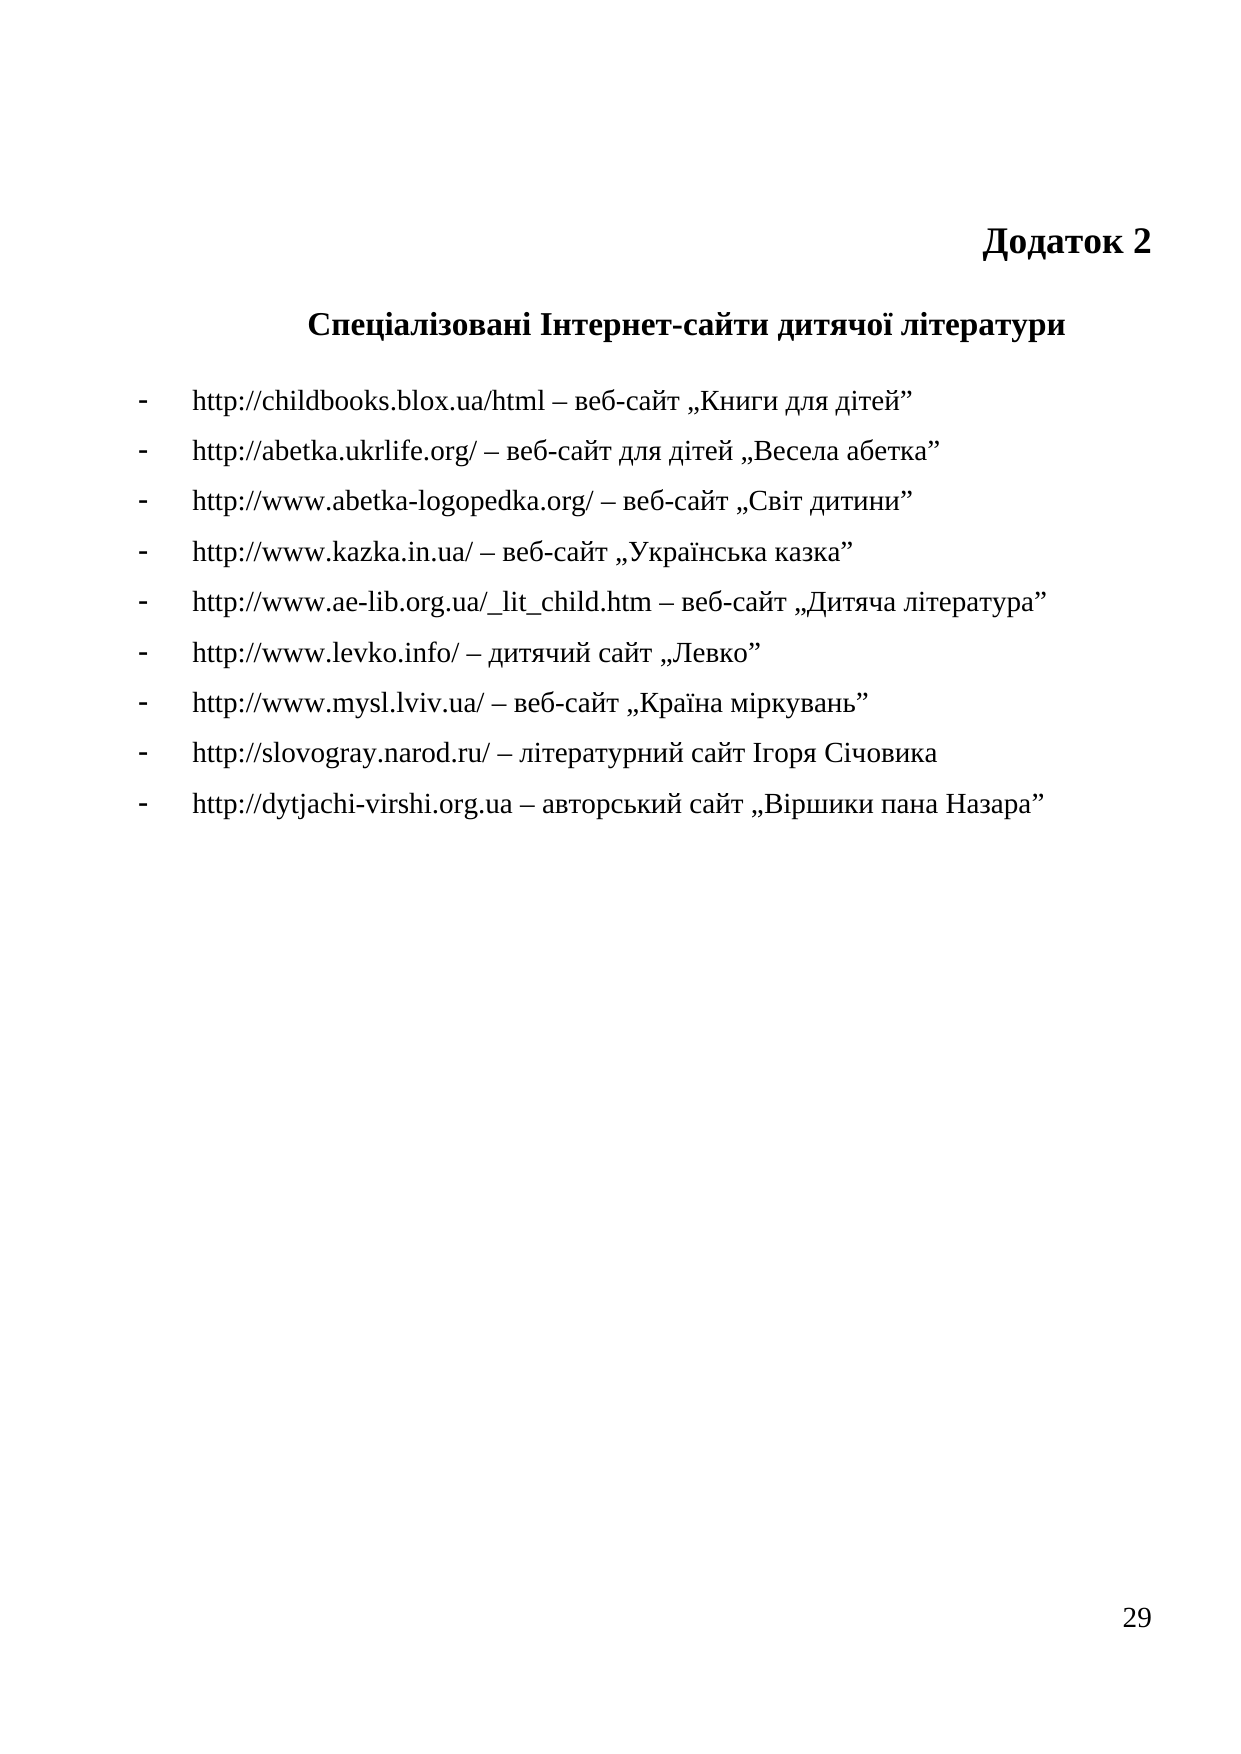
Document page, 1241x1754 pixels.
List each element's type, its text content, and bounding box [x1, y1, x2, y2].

list http://dytjachi-virshi.org.ua – авторський сайт „Віршики пана Назара” [148, 786, 1152, 820]
text Спеціалізовані Інтернет-сайти дитячої літератури [148, 304, 1152, 343]
list http://abetka.ukrlife.org/ – веб-сайт для дітей „Весела абетка” [148, 433, 1152, 467]
list http://childbooks.blox.ua/html – веб-сайт „Книги для дітей” [148, 383, 1152, 416]
list http://www.ae-lib.org.ua/_lit_child.htm – веб-сайт „Дитяча література” [148, 584, 1152, 618]
list http://www.abetka-logopedka.org/ – веб-сайт „Світ дитини” [148, 483, 1152, 517]
list http://www.kazka.in.ua/ – веб-сайт „Українська казка” [148, 534, 1152, 568]
text Додаток 2 [148, 219, 1152, 262]
list http://slovogray.narod.ru/ – літературний сайт Ігоря Січовика [148, 736, 1152, 769]
list http://www.levko.info/ – дитячий сайт „Левко” [148, 635, 1152, 668]
list http://www.mysl.lviv.ua/ – веб-сайт „Країна міркувань” [148, 685, 1152, 719]
